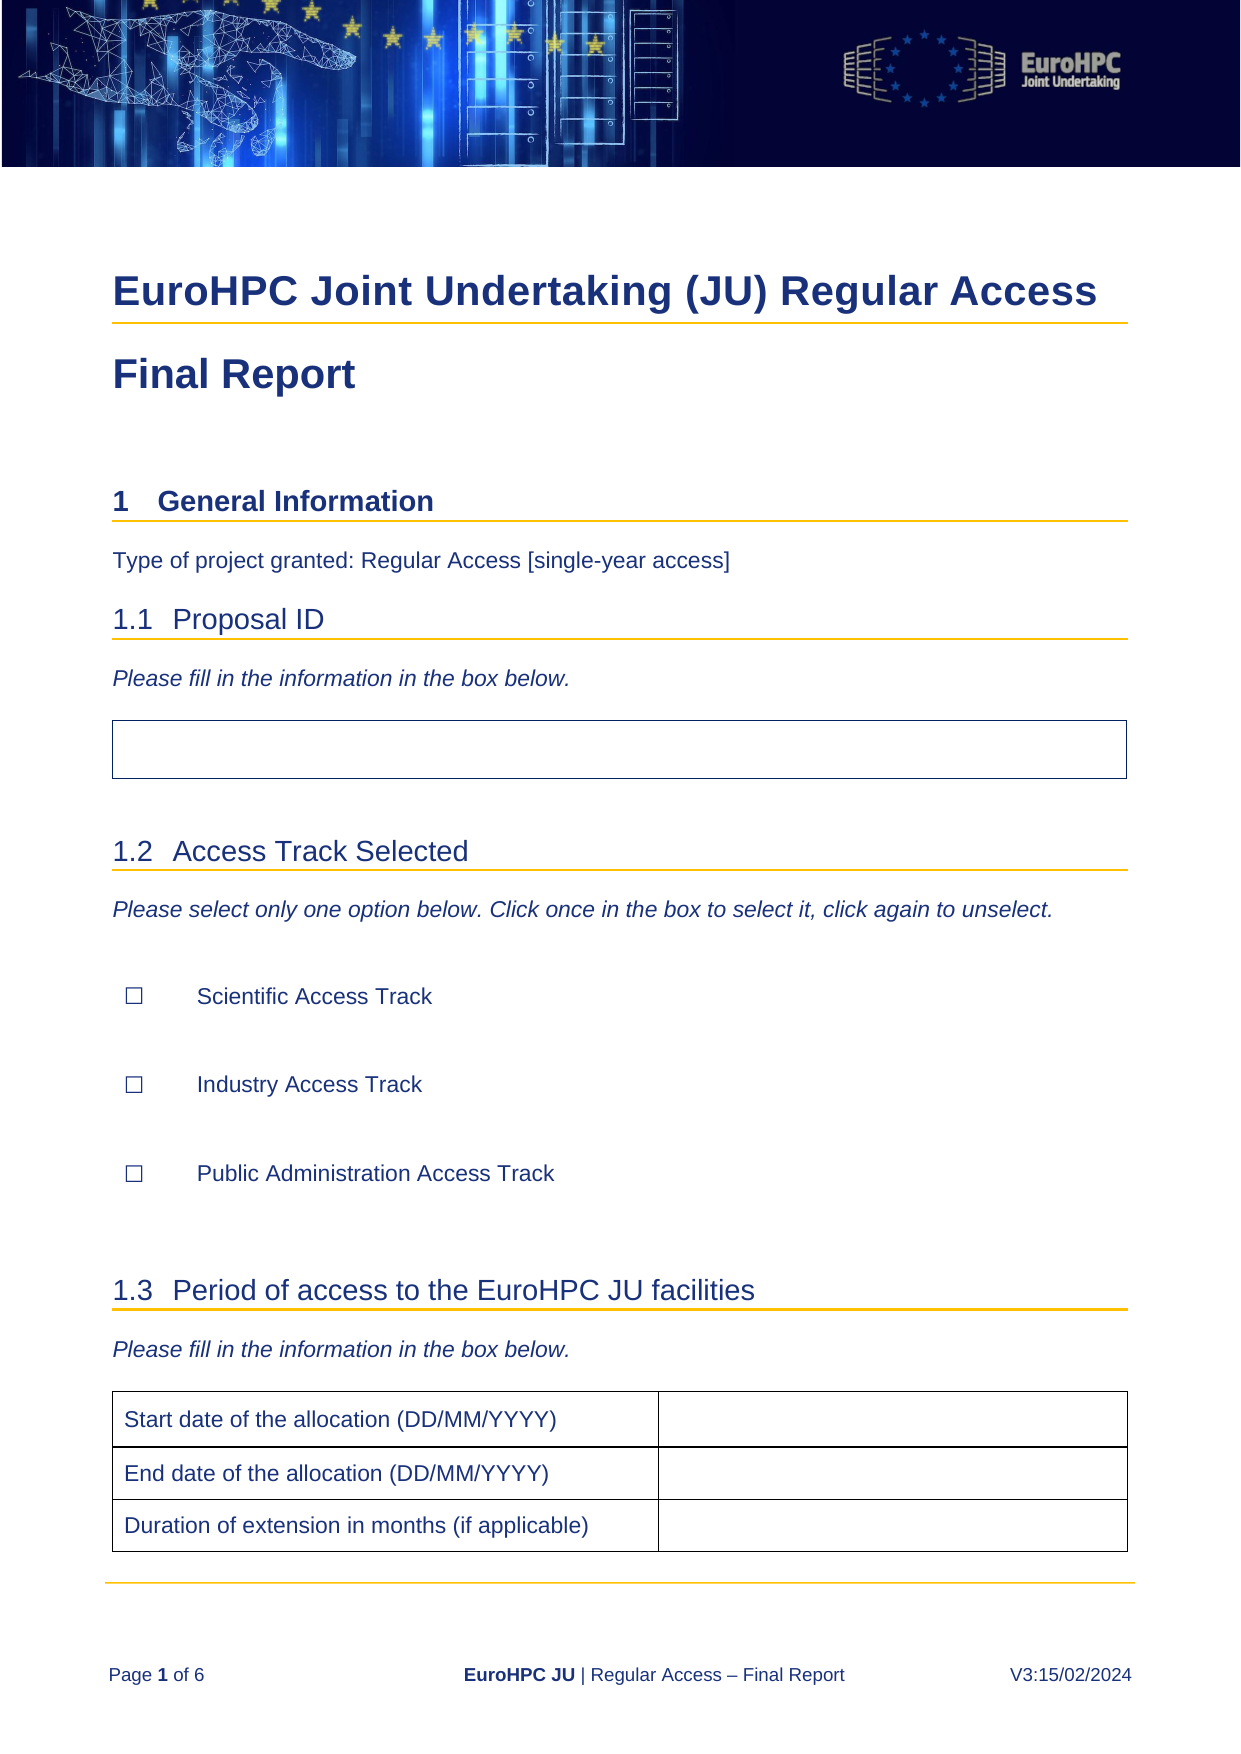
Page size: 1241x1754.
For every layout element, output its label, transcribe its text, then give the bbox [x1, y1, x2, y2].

subtitle Access Track Selected [112, 834, 1128, 869]
subtitle Period of access to the EuroHPC JU facilities [112, 1273, 1128, 1308]
picture [1, 0, 1241, 167]
table_header Start date of the allocation (DD/MM/YYYY) [113, 1392, 658, 1446]
table_cell Industry Access Track [185, 1040, 614, 1129]
text Final Report [112, 349, 1128, 397]
title EuroHPC Joint Undertaking (JU) Regular Access [112, 266, 1128, 322]
table_cell [659, 1500, 1127, 1551]
text Please select only one option below. Click once in the box to select it, click again to unselect. [112, 896, 1128, 923]
table_header [659, 1392, 1127, 1446]
table_cell Public Administration Access Track [185, 1129, 614, 1218]
table_header [113, 721, 1126, 777]
text Type of project granted: Regular Access [single-year access] [112, 547, 1128, 573]
text Please fill in the information in the box below. [112, 1336, 1128, 1362]
table_cell [659, 1448, 1127, 1499]
table_cell Duration of extension in months (if applicable) [113, 1500, 658, 1551]
subtitle Proposal ID [112, 602, 1128, 638]
text Please fill in the information in the box below. [112, 665, 1128, 691]
table_cell End date of the allocation (DD/MM/YYYY) [113, 1448, 658, 1499]
table_header Scientific Access Track [185, 952, 614, 1040]
subtitle General Information [112, 484, 1128, 520]
